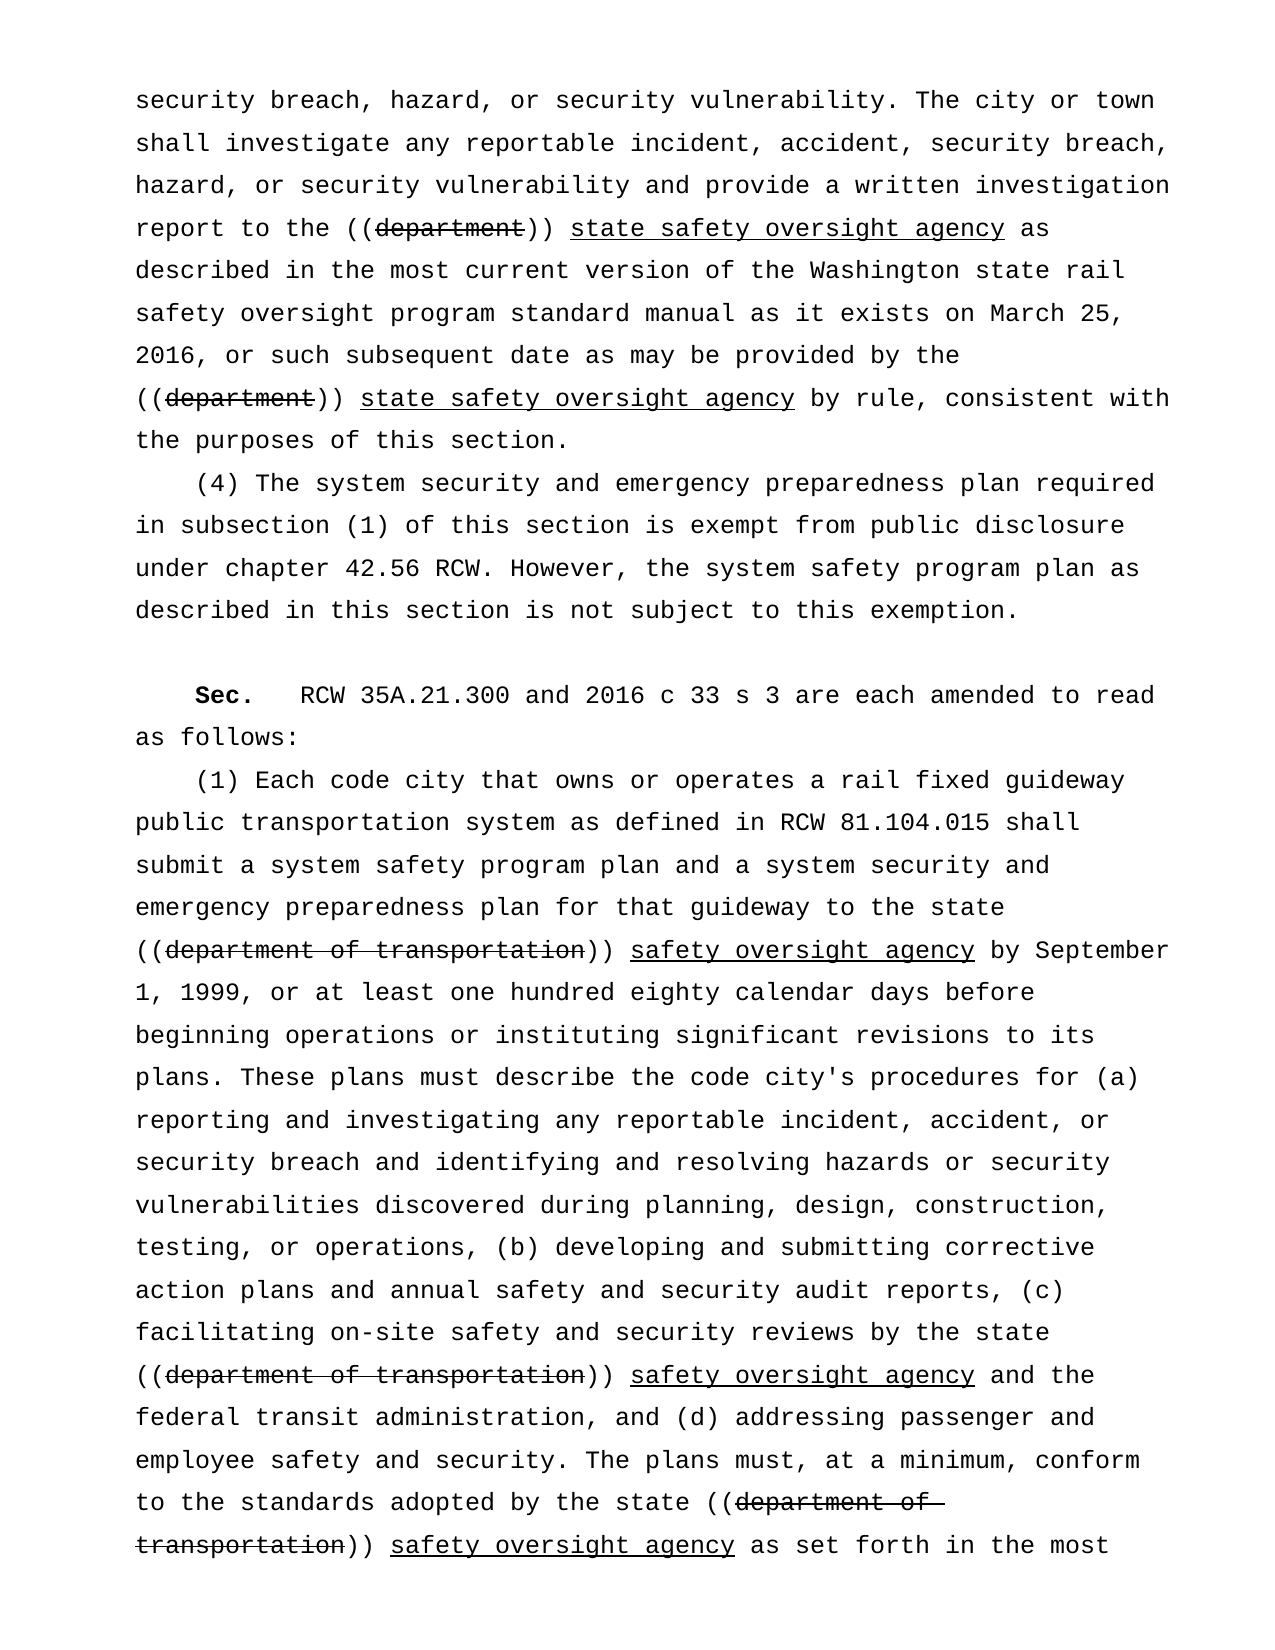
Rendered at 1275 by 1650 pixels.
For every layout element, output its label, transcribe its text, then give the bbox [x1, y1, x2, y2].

text (4) The system security and emergency preparedness plan required in subsection (1) of this section is exempt from public disclosure under chapter 42.56 RCW. However, the system safety program plan as described in this section is not subject to this exemption. [135, 457, 1170, 627]
text Sec. RCW 35A.21.300 and 2016 c 33 s 3 are each amended to read as follows: [135, 669, 1170, 754]
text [135, 75, 1170, 457]
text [135, 754, 1170, 1562]
